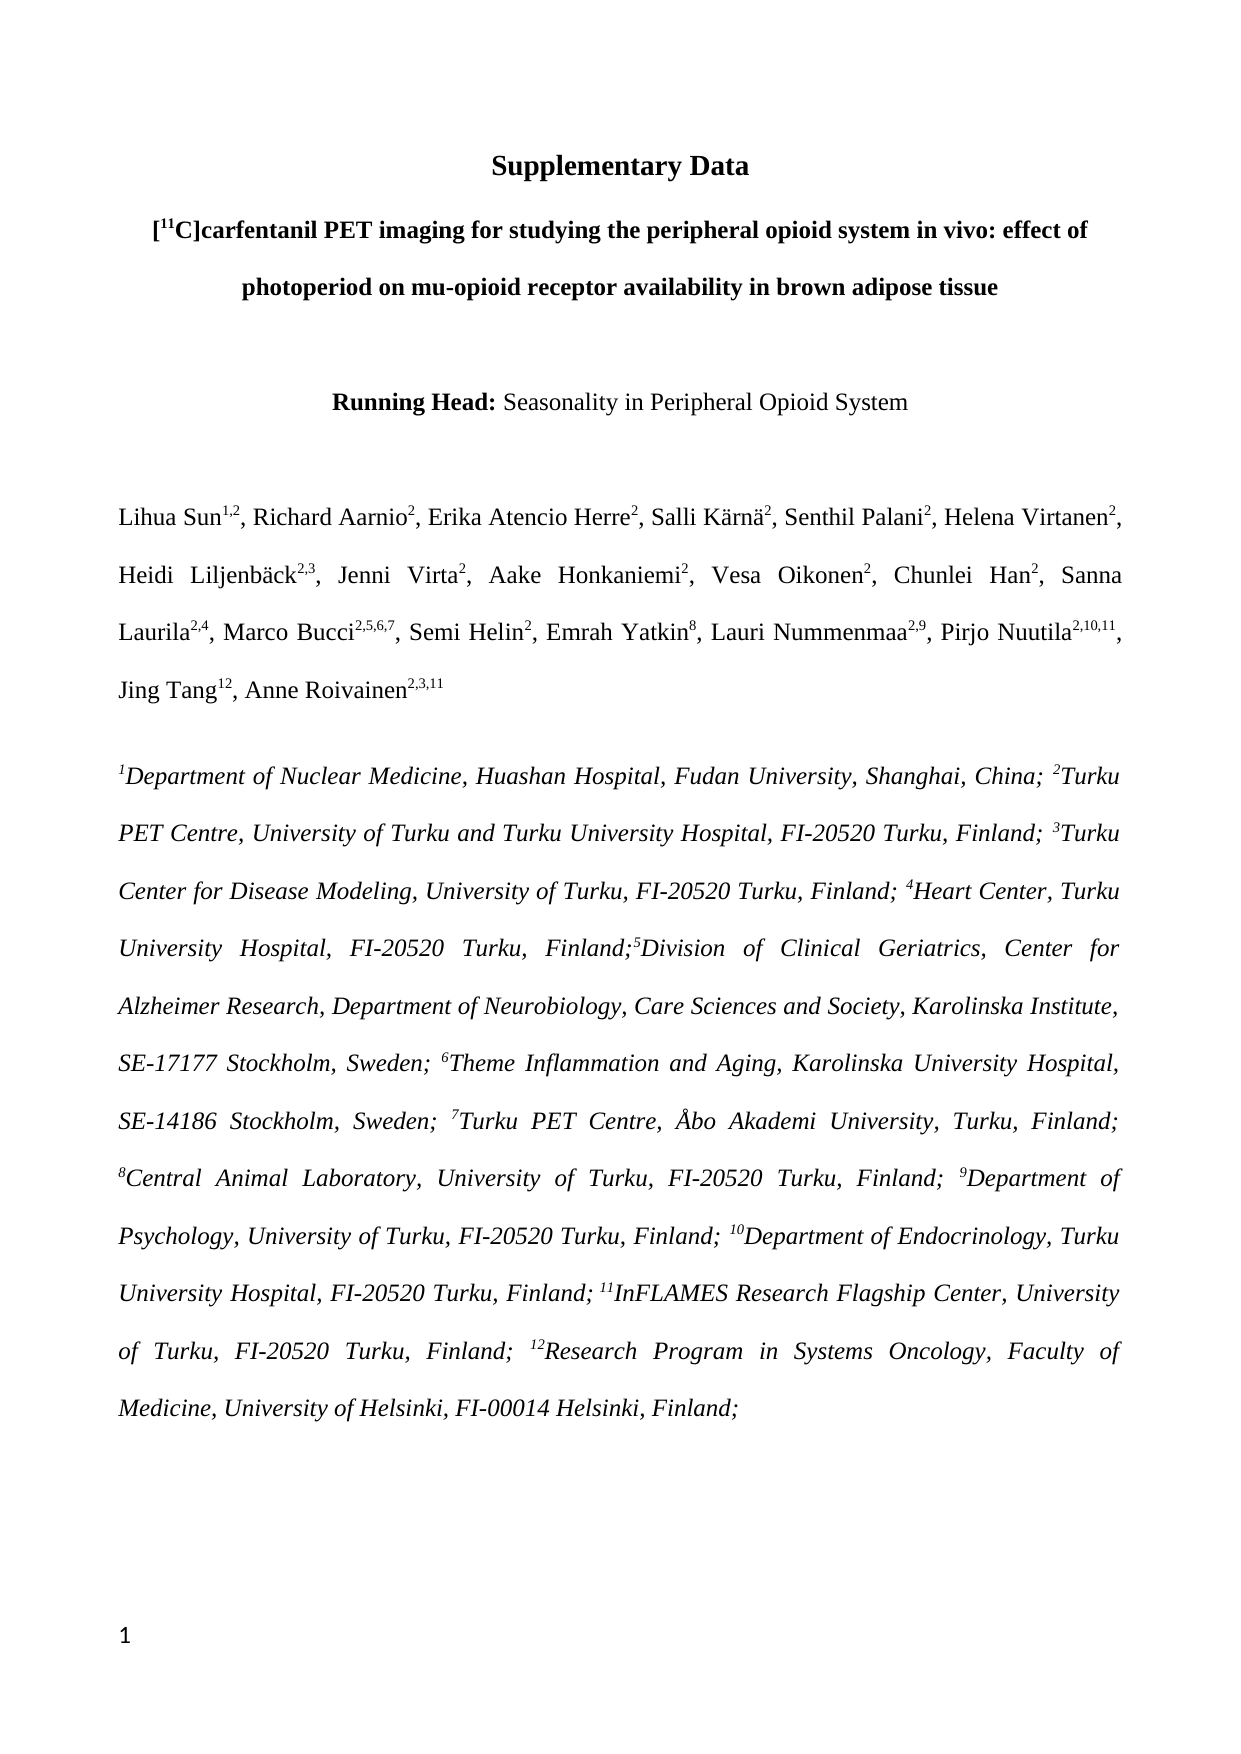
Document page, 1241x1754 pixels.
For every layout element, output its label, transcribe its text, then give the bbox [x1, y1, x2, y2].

text 1Department of Nuclear Medicine, Huashan Hospital, Fudan University, Shanghai, China; 2Turku PET Centre, University of Turku and Turku University Hospital, FI-20520 Turku, Finland; 3Turku Center for Disease Modeling, University of Turku, FI-20520 Turku, Finland; 4Heart Center, Turku University Hospital, FI-20520 Turku, Finland;5Division of Clinical Geriatrics, Center for Alzheimer Research, Department of Neurobiology, Care Sciences and Society, Karolinska Institute, SE-17177 Stockholm, Sweden; 6Theme Inflammation and Aging, Karolinska University Hospital, SE-14186 Stockholm, Sweden; 7Turku PET Centre, Åbo Akademi University, Turku, Finland; 8Central Animal Laboratory, University of Turku, FI-20520 Turku, Finland; 9Department of Psychology, University of Turku, FI-20520 Turku, Finland; 10Department of Endocrinology, Turku University Hospital, FI-20520 Turku, Finland; 11InFLAMES Research Flagship Center, University of Turku, FI-20520 Turku, Finland; 12Research Program in Systems Oncology, Faculty of Medicine, University of Helsinki, FI-00014 Helsinki, Finland; [118, 761, 1122, 1422]
text Lihua Sun1,2, Richard Aarnio2, Erika Atencio Herre2, Salli Kärnä2, Senthil Palani2, Helena Virtanen2, Heidi Liljenbäck2,3, Jenni Virta2, Aake Honkaniemi2, Vesa Oikonen2, Chunlei Han2, Sanna Laurila2,4, Marco Bucci2,5,6,7, Semi Helin2, Emrah Yatkin8, Lauri Nummenmaa2,9, Pirjo Nuutila2,10,11, Jing Tang12, Anne Roivainen2,3,11 [118, 502, 1122, 703]
text [11C]carfentanil PET imaging for studying the peripheral opioid system in vivo: effect of photoperiod on mu-opioid receptor availability in brown adipose tissue [118, 215, 1122, 301]
text Supplementary Data [118, 148, 1122, 181]
text Running Head: Seasonality in Peripheral Opioid System [118, 387, 1122, 416]
